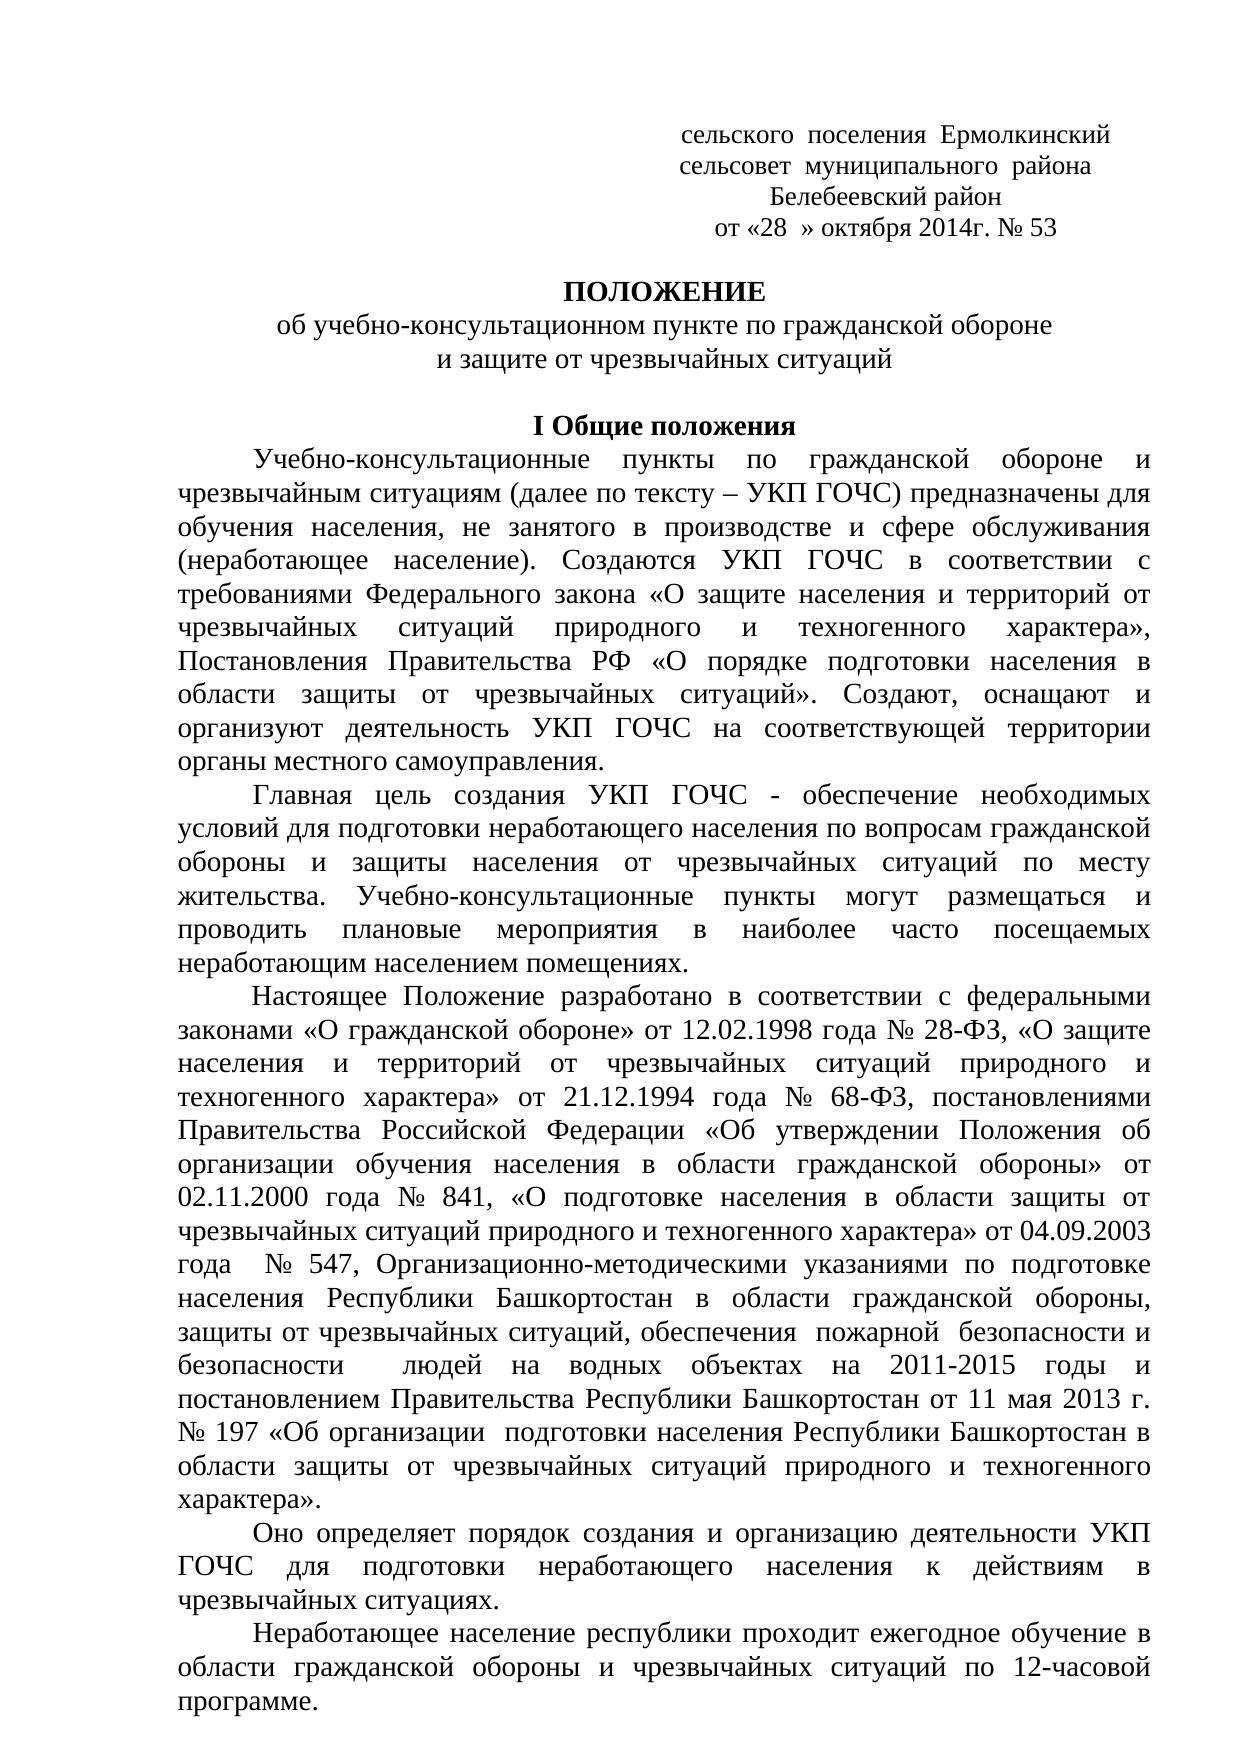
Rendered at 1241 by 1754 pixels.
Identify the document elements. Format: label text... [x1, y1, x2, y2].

text об учебно-консультационном пункте по гражданской обороне [177, 307, 1152, 341]
text ПОЛОЖЕНИЕ [177, 274, 1152, 307]
text Неработающее население республики проходит ежегодное обучение в области гражданской обороны и чрезвычайных ситуаций по 12-часовой программе. [177, 1616, 1152, 1716]
text Оно определяет порядок создания и организацию деятельности УКП ГОЧС для подготовки неработающего населения к действиям в чрезвычайных ситуациях. [177, 1515, 1152, 1616]
text Главная цель создания УКП ГОЧС - обеспечение необходимых условий для подготовки неработающего населения по вопросам гражданской обороны и защиты населения от чрезвычайных ситуаций по месту жительства. Учебно-консультационные пункты могут размещаться и проводить плановые мероприятия в наиболее часто посещаемых неработающим населением помещениях. [177, 777, 1152, 978]
text и защите от чрезвычайных ситуаций [177, 341, 1152, 374]
text от «28 » октября 2014г. № 53 [546, 212, 1152, 243]
text сельсовет муниципального района [546, 149, 1152, 180]
text Белебеевский район [546, 180, 1152, 212]
text сельского поселения Ермолкинский [546, 118, 1152, 149]
text Настоящее Положение разработано в соответствии с федеральными законами «О гражданской обороне» от 12.02.1998 года № 28-ФЗ, «О защите населения и территорий от чрезвычайных ситуаций природного и техногенного характера» от 21.12.1994 года № 68-ФЗ, постановлениями Правительства Российской Федерации «Об утверждении Положения об организации обучения населения в области гражданской обороны» от 02.11.2000 года № 841, «О подготовке населения в области защиты от чрезвычайных ситуаций природного и техногенного характера» от 04.09.2003 года № 547, Организационно-методическими указаниями по подготовке населения Республики Башкортостан в области гражданской обороны, защиты от чрезвычайных ситуаций, обеспечения пожарной безопасности и безопасности людей на водных объектах на 2011-2015 годы и постановлением Правительства Республики Башкортостан от 11 мая 2013 г. № 197 «Об организации подготовки населения Республики Башкортостан в области защиты от чрезвычайных ситуаций природного и техногенного характера». [177, 978, 1152, 1515]
text Учебно-консультационные пункты по гражданской обороне и чрезвычайным ситуациям (далее по тексту – УКП ГОЧС) предназначены для обучения населения, не занятого в производстве и сфере обслуживания (неработающее население). Создаются УКП ГОЧС в соответствии с требованиями Федерального закона «О защите населения и территорий от чрезвычайных ситуаций природного и техногенного характера», Постановления Правительства РФ «О порядке подготовки населения в области защиты от чрезвычайных ситуаций». Создают, оснащают и организуют деятельность УКП ГОЧС на соответствующей территории органы местного самоуправления. [177, 442, 1152, 777]
text I Общие положения [177, 408, 1152, 442]
